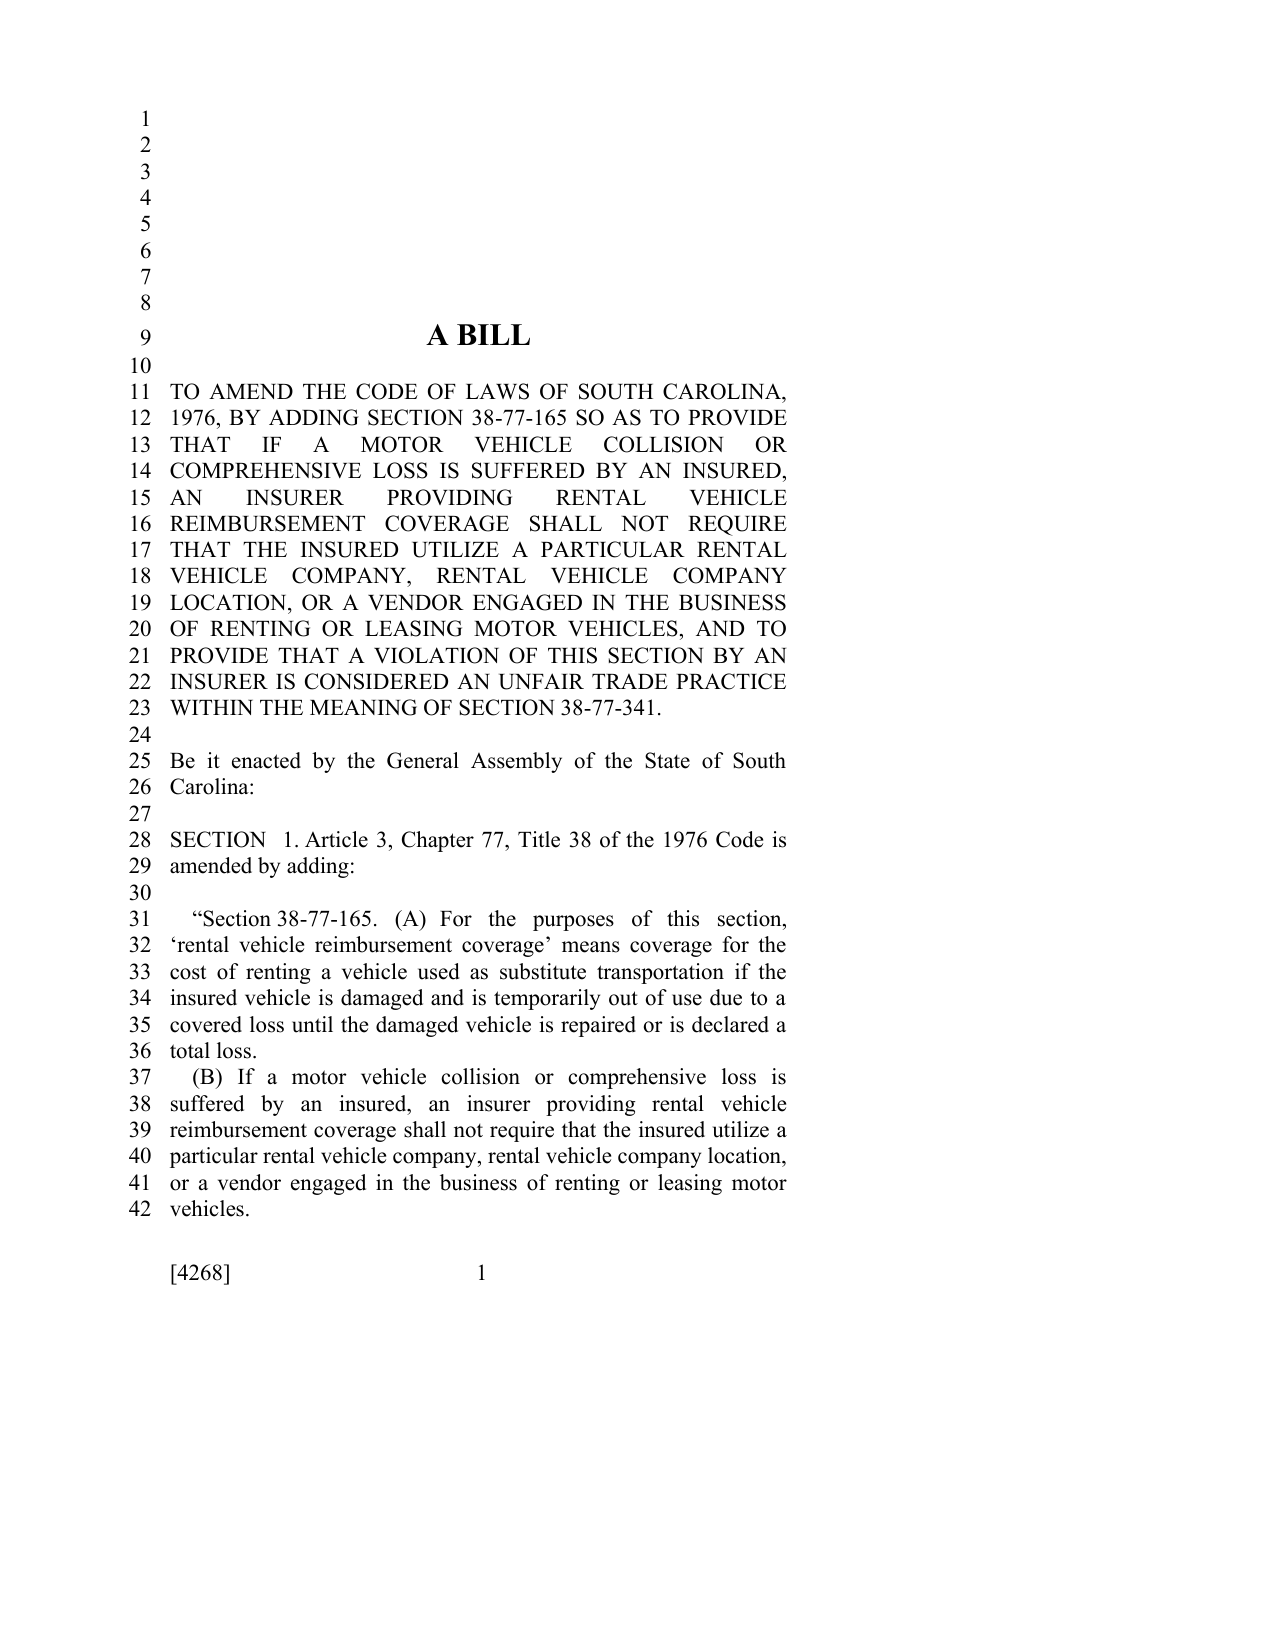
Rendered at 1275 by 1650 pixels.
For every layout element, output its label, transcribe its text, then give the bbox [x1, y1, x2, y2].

text (B) If a motor vehicle collision or comprehensive loss is suffered by an insured, an insurer providing rental vehicle reimbursement coverage shall not require that the insured utilize a particular rental vehicle company, rental vehicle company location, or a vendor engaged in the business of renting or leasing motor vehicles. [169, 1063, 787, 1221]
text SECTION 1. Article 3, Chapter 77, Title 38 of the 1976 Code is amended by adding: [169, 826, 787, 879]
text TO AMEND THE CODE OF LAWS OF SOUTH CAROLINA, 1976, BY ADDING SECTION 38-77-165 SO AS TO PROVIDE THAT IF A MOTOR VEHICLE COLLISION OR COMPREHENSIVE LOSS IS SUFFERED BY AN INSURED, AN INSURER PROVIDING RENTAL VEHICLE REIMBURSEMENT COVERAGE SHALL NOT REQUIRE THAT THE INSURED UTILIZE A PARTICULAR RENTAL VEHICLE COMPANY, RENTAL VEHICLE COMPANY LOCATION, OR A VENDOR ENGAGED IN THE BUSINESS OF RENTING OR LEASING MOTOR VEHICLES, AND TO PROVIDE THAT A VIOLATION OF THIS SECTION BY AN INSURER IS CONSIDERED AN UNFAIR TRADE PRACTICE WITHIN THE MEANING OF SECTION 38-77-341. [169, 378, 787, 721]
text A BILL [169, 316, 787, 352]
text “Section 38-77-165. (A) For the purposes of this section, ‘rental vehicle reimbursement coverage’ means coverage for the cost of renting a vehicle used as substitute transportation if the insured vehicle is damaged and is temporarily out of use due to a covered loss until the damaged vehicle is repaired or is declared a total loss. [169, 905, 787, 1063]
text Be it enacted by the General Assembly of the State of South Carolina: [169, 747, 787, 800]
